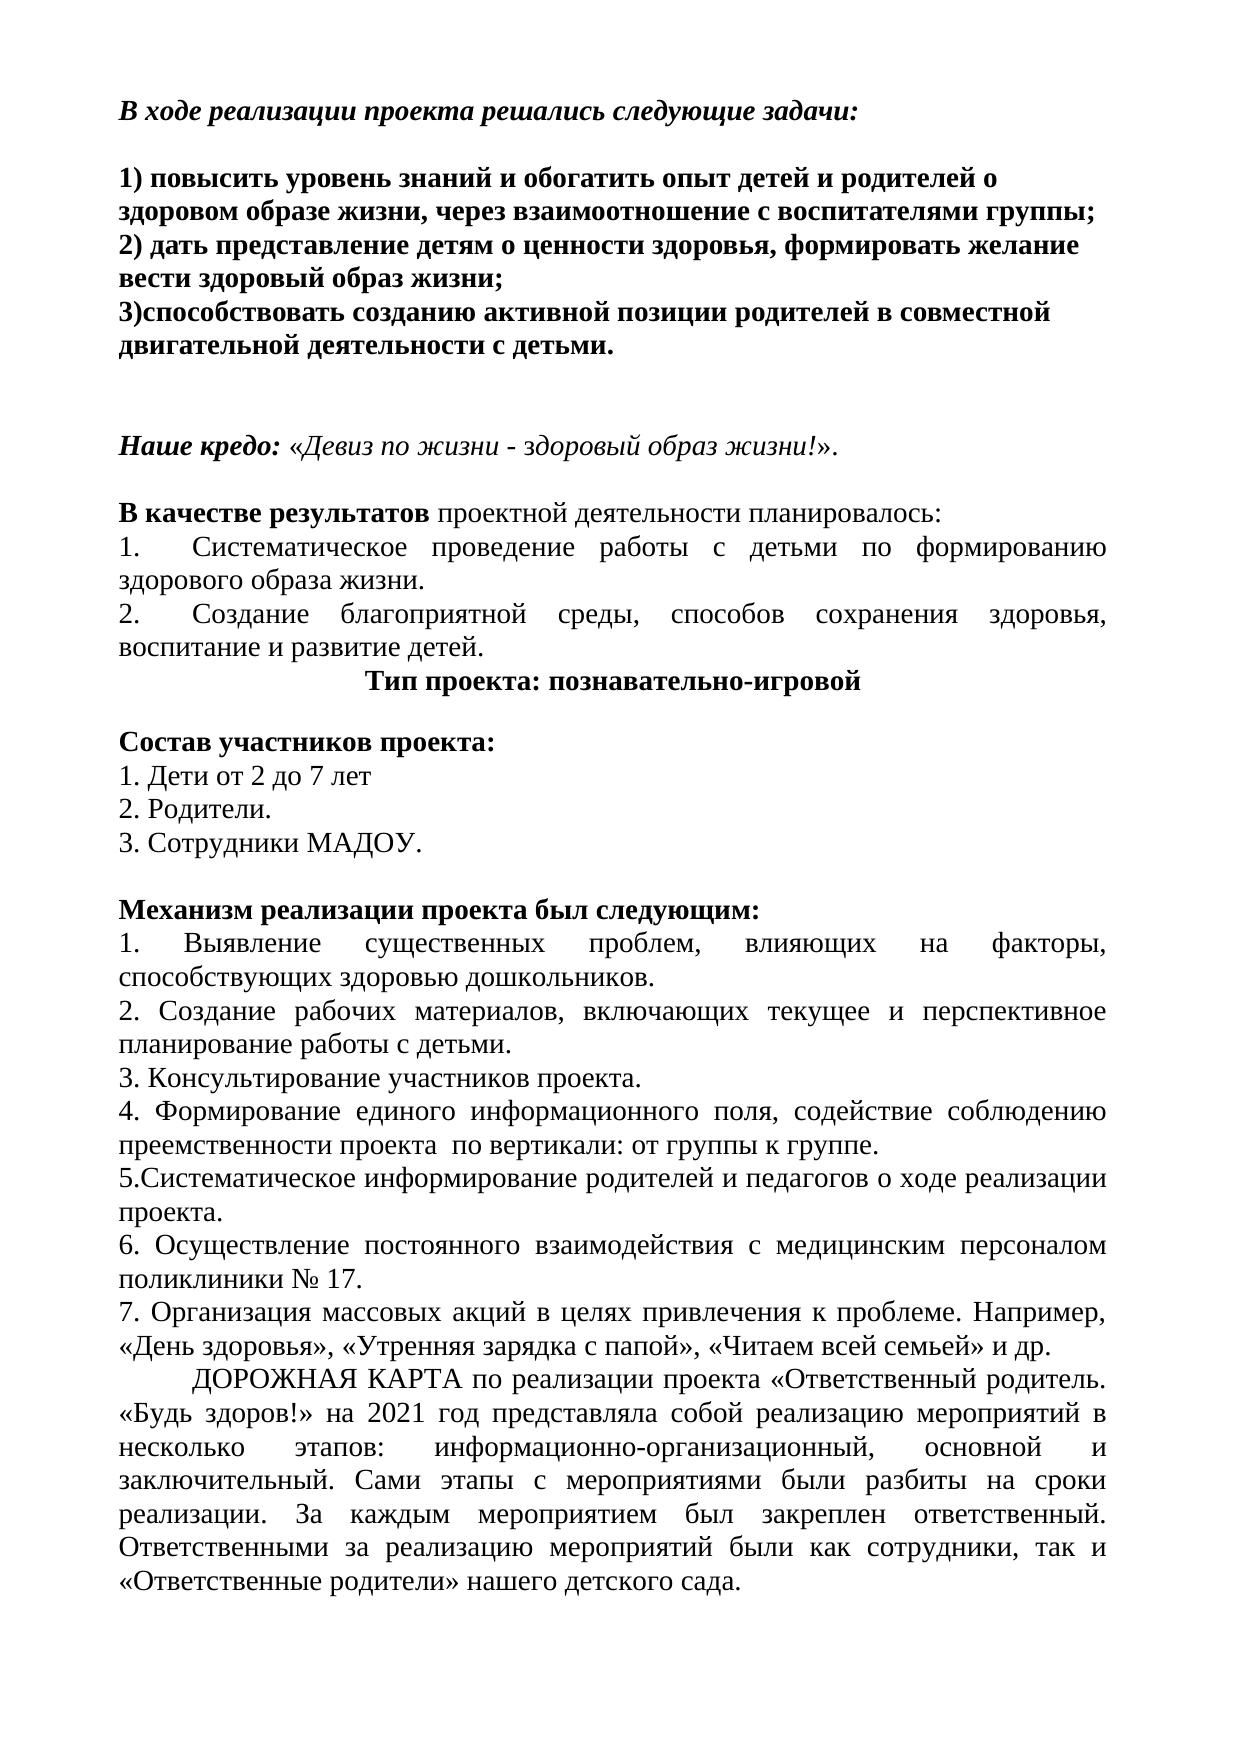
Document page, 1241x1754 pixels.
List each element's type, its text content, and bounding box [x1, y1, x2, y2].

text 1) повысить уровень знаний и обогатить опыт детей и родителей о здоровом образе жизни, через взаимоотношение с воспитателями группы; [118, 160, 1107, 227]
text 2. Создание рабочих материалов, включающих текущее и перспективное планирование работы с детьми. [118, 993, 1107, 1060]
text 3)способствовать созданию активной позиции родителей в совместной двигательной деятельности с детьми. [118, 294, 1107, 361]
text 6. Осуществление постоянного взаимодействия с медицинским персоналом поликлиники № 17. [118, 1227, 1107, 1294]
text ДОРОЖНАЯ КАРТА по реализации проекта «Ответственный родитель. «Будь здоров!» на 2021 год представляла собой реализацию мероприятий в несколько этапов: информационно-организационный, основной и заключительный. Сами этапы с мероприятиями были разбиты на сроки реализации. За каждым мероприятием был закреплен ответственный. Ответственными за реализацию мероприятий были как сотрудники, так и «Ответственные родители» нашего детского сада. [118, 1362, 1107, 1596]
text 4. Формирование единого информационного поля, содействие соблюдению преемственности проекта по вертикали: от группы к группе. [118, 1093, 1107, 1160]
text 2) дать представление детям о ценности здоровья, формировать желание вести здоровый образ жизни; [118, 227, 1107, 294]
text 1. Дети от 2 до 7 лет [118, 758, 1107, 791]
text Состав участников проекта: [118, 724, 1107, 758]
list Создание благоприятной среды, способов сохранения здоровья, воспитание и развитие детей. [118, 596, 1107, 663]
list Систематическое проведение работы с детьми по формированию здорового образа жизни. [118, 529, 1107, 596]
text 7. Организация массовых акций в целях привлечения к проблеме. Например, «День здоровья», «Утренняя зарядка с папой», «Читаем всей семьей» и др. [118, 1294, 1107, 1362]
text Механизм реализации проекта был следующим: [118, 892, 1107, 926]
text Тип проекта: познавательно-игровой [118, 663, 1107, 696]
text В ходе реализации проекта решались следующие задачи: [118, 93, 1107, 126]
text В качестве результатов проектной деятельности планировалось: [118, 495, 1107, 529]
text 3. Консультирование участников проекта. [118, 1060, 1107, 1093]
text 1. Выявление существенных проблем, влияющих на факторы, способствующих здоровью дошкольников. [118, 926, 1107, 993]
text Наше кредо: «Девиз по жизни - здоровый образ жизни!». [118, 428, 1107, 462]
text 2. Родители. [118, 791, 1107, 825]
text 5.Систематическое информирование родителей и педагогов о ходе реализации проекта. [118, 1160, 1107, 1227]
text 3. Сотрудники МАДОУ. [118, 825, 1107, 858]
